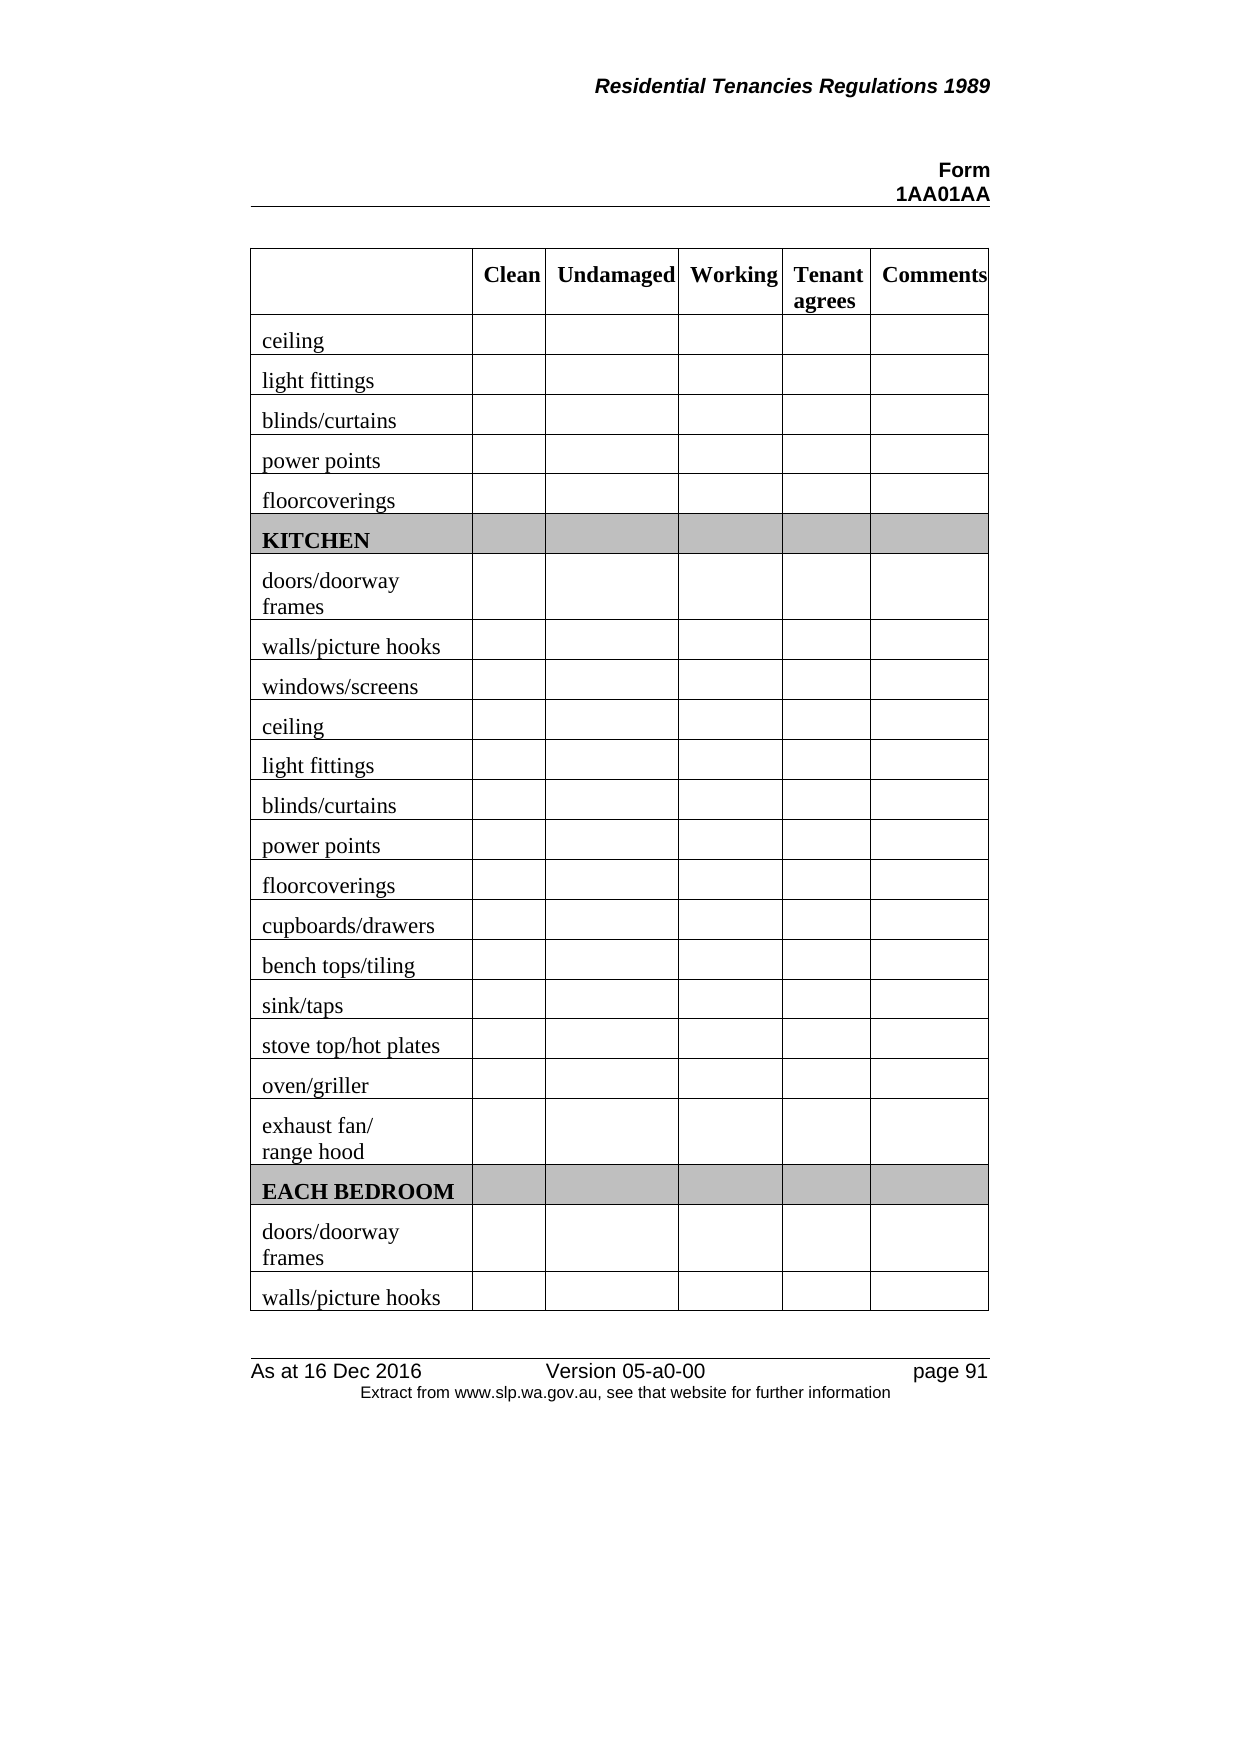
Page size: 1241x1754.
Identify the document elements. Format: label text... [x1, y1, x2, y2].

table_cell [783, 315, 870, 354]
table_cell [546, 1019, 678, 1058]
table_cell [546, 900, 678, 938]
table_cell [546, 514, 678, 553]
table_cell [679, 435, 782, 473]
table_cell [546, 1272, 678, 1310]
table_cell [783, 395, 870, 433]
table_cell [871, 1272, 988, 1310]
table_cell [783, 620, 870, 659]
table_cell [871, 980, 988, 1018]
table_cell [546, 740, 678, 779]
table_cell [546, 315, 678, 354]
table_cell [679, 780, 782, 819]
table_cell [783, 1059, 870, 1098]
table_cell [871, 1059, 988, 1098]
table_cell [546, 435, 678, 473]
table_cell [473, 820, 545, 859]
table_cell [546, 940, 678, 978]
table_cell [473, 395, 545, 433]
table_cell [473, 700, 545, 739]
table_cell [473, 620, 545, 659]
table_cell [871, 554, 988, 619]
table_cell [783, 740, 870, 779]
table_header Undamaged [546, 249, 678, 314]
table_cell [679, 660, 782, 699]
table_cell [546, 355, 678, 393]
table_cell [473, 660, 545, 699]
table_cell [783, 514, 870, 553]
table_cell [871, 1165, 988, 1204]
table_cell [473, 554, 545, 619]
table_cell [473, 980, 545, 1018]
table_cell [679, 1059, 782, 1098]
table_cell [679, 1205, 782, 1271]
table_cell [679, 1099, 782, 1164]
table_cell [679, 554, 782, 619]
table_cell [871, 620, 988, 659]
table_cell [473, 355, 545, 393]
table_cell ceiling [251, 315, 472, 354]
table_cell exhaust fan/ range hood [251, 1099, 472, 1164]
table_cell floorcoverings [251, 474, 472, 513]
table_cell power points [251, 820, 472, 859]
table_cell [473, 315, 545, 354]
table_header Clean [473, 249, 545, 314]
table_cell EACH BEDROOM [251, 1165, 472, 1204]
table_cell [679, 514, 782, 553]
table_cell [473, 474, 545, 513]
table_cell power points [251, 435, 472, 473]
table_cell [679, 1019, 782, 1058]
table_cell [783, 940, 870, 978]
table_cell walls/picture hooks [251, 1272, 472, 1310]
table_cell [473, 1059, 545, 1098]
table_cell ceiling [251, 700, 472, 739]
table_cell [546, 700, 678, 739]
table_cell [871, 1205, 988, 1271]
table_cell [473, 1205, 545, 1271]
table_cell [871, 355, 988, 393]
table_cell [546, 395, 678, 433]
table_cell [783, 780, 870, 819]
table_cell [473, 1099, 545, 1164]
table_cell light fittings [251, 740, 472, 779]
table_cell bench tops/tiling [251, 940, 472, 978]
table_cell [546, 780, 678, 819]
table_cell [546, 660, 678, 699]
table_cell floorcoverings [251, 860, 472, 899]
table_cell [679, 940, 782, 978]
table_cell KITCHEN [251, 514, 472, 553]
table_cell [871, 700, 988, 739]
table_cell [871, 435, 988, 473]
table_cell [871, 514, 988, 553]
table_cell [546, 1059, 678, 1098]
table_cell [871, 860, 988, 899]
table_cell [871, 660, 988, 699]
table_cell [783, 700, 870, 739]
table_cell [679, 620, 782, 659]
table_cell [546, 1165, 678, 1204]
table_cell [783, 1165, 870, 1204]
table_cell [783, 1099, 870, 1164]
table_cell [473, 514, 545, 553]
table_cell windows/screens [251, 660, 472, 699]
table_cell oven/griller [251, 1059, 472, 1098]
table_header Working [679, 249, 782, 314]
table_cell [871, 1099, 988, 1164]
table_cell [783, 900, 870, 938]
table_cell [871, 474, 988, 513]
table_cell [473, 740, 545, 779]
table_cell [679, 740, 782, 779]
table_cell [473, 1165, 545, 1204]
table_cell [783, 1019, 870, 1058]
table_cell [679, 474, 782, 513]
table_cell [679, 980, 782, 1018]
table_cell [546, 620, 678, 659]
table_cell [783, 554, 870, 619]
table_cell [546, 1205, 678, 1271]
table_header Tenant agrees [783, 249, 870, 314]
table_cell blinds/curtains [251, 395, 472, 433]
table_cell stove top/hot plates [251, 1019, 472, 1058]
table_cell [473, 940, 545, 978]
table_cell [783, 355, 870, 393]
table_cell [679, 1272, 782, 1310]
table_cell [871, 1019, 988, 1058]
table_cell [679, 1165, 782, 1204]
table_cell cupboards/drawers [251, 900, 472, 938]
table_cell blinds/curtains [251, 780, 472, 819]
table_cell [473, 1019, 545, 1058]
table_cell [871, 820, 988, 859]
table_cell [546, 474, 678, 513]
table_cell [679, 900, 782, 938]
table_cell [783, 1272, 870, 1310]
table_cell [783, 435, 870, 473]
table_cell [679, 820, 782, 859]
table_cell walls/picture hooks [251, 620, 472, 659]
table_cell [679, 315, 782, 354]
table_cell [473, 900, 545, 938]
table_cell [783, 860, 870, 899]
table_cell doors/doorway frames [251, 554, 472, 619]
table_cell [679, 860, 782, 899]
table_cell [546, 820, 678, 859]
table_cell [783, 474, 870, 513]
table_cell [546, 554, 678, 619]
table_cell [871, 900, 988, 938]
table_header Comments [871, 249, 988, 314]
table_cell [783, 820, 870, 859]
table_cell [473, 860, 545, 899]
table_cell [546, 1099, 678, 1164]
table_cell [679, 700, 782, 739]
table_cell [871, 780, 988, 819]
table_cell [546, 980, 678, 1018]
table_cell [783, 1205, 870, 1271]
table_cell [473, 435, 545, 473]
table_cell [679, 395, 782, 433]
table_cell light fittings [251, 355, 472, 393]
table_cell [473, 1272, 545, 1310]
table_cell [783, 660, 870, 699]
table_cell [871, 395, 988, 433]
table_cell [783, 980, 870, 1018]
table_cell doors/doorway frames [251, 1205, 472, 1271]
table_cell [871, 940, 988, 978]
table_cell [871, 315, 988, 354]
table_cell [546, 860, 678, 899]
table_header [251, 249, 472, 314]
table_cell [871, 740, 988, 779]
table_cell sink/taps [251, 980, 472, 1018]
table_cell [679, 355, 782, 393]
table_cell [473, 780, 545, 819]
